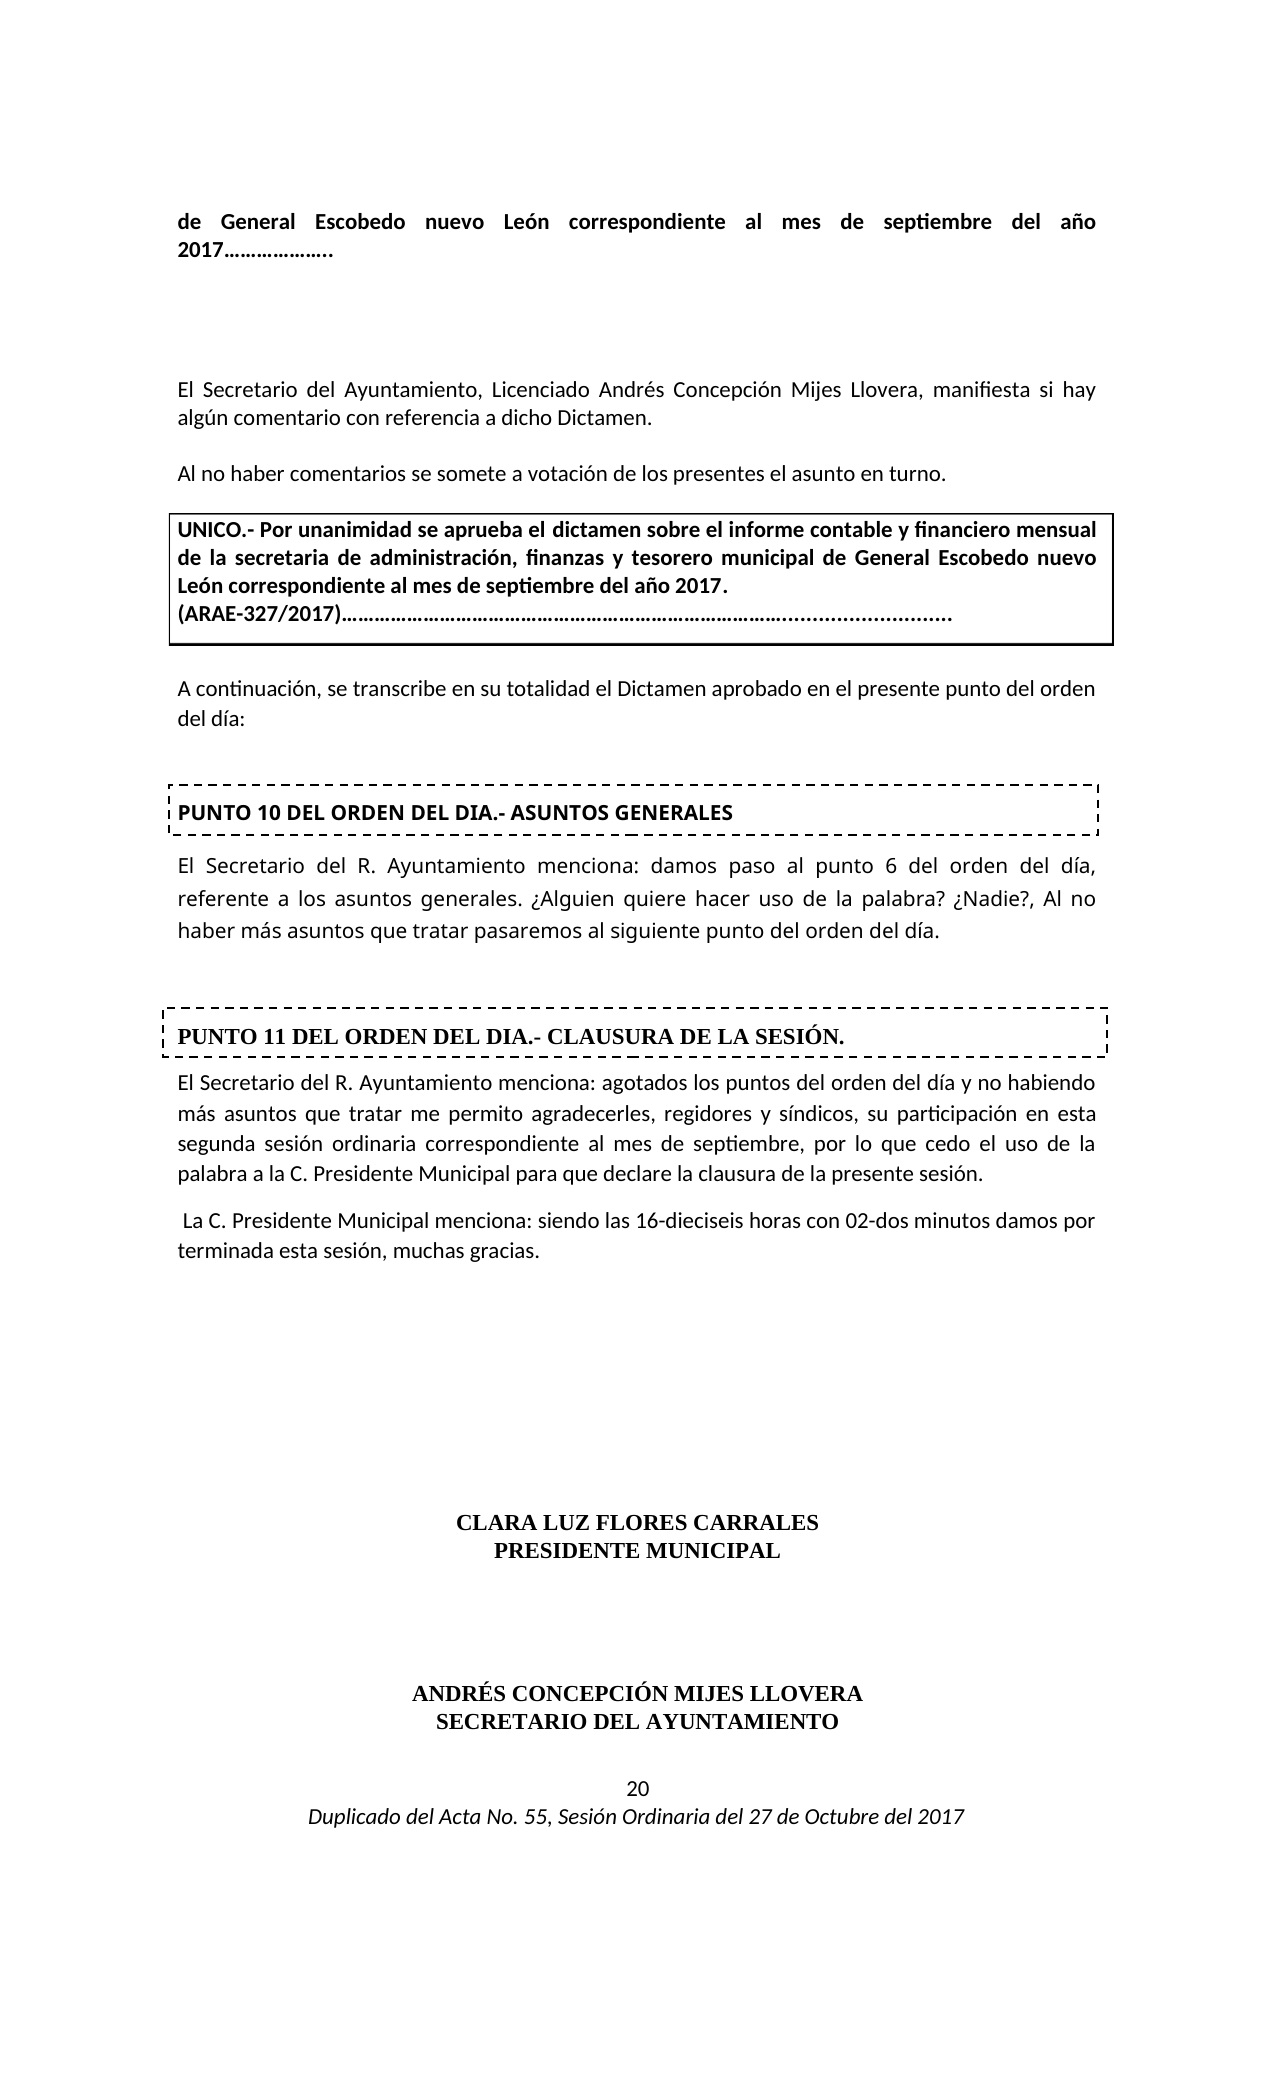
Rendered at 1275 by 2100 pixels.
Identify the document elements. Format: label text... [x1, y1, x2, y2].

text PUNTO 10 DEL ORDEN DEL DIA.- ASUNTOS GENERALES [177, 798, 1098, 826]
picture [168, 513, 1114, 646]
text (ARAE-327/2017)………………………………………………………………………............................ [177, 599, 1098, 627]
text El Secretario del R. Ayuntamiento menciona: damos paso al punto 6 del orden del día, referente a los asuntos generales. ¿Alguien quiere hacer uso de la palabra? ¿Nadie?, Al no haber más asuntos que tratar pasaremos al siguiente punto del orden del día. [177, 851, 1098, 945]
text La C. Presidente Municipal menciona: siendo las 16-dieciseis horas con 02-dos minutos damos por terminada esta sesión, muchas gracias. [177, 1206, 1098, 1264]
text CLARA LUZ FLORES CARRALES [177, 1509, 1098, 1535]
text PRESIDENTE MUNICIPAL [177, 1537, 1098, 1564]
text A continuación, se transcribe en su totalidad el Dictamen aprobado en el presente punto del orden del día: [177, 674, 1098, 732]
text El Secretario del Ayuntamiento, Licenciado Andrés Concepción Mijes Llovera, manifiesta si hay algún comentario con referencia a dicho Dictamen. [177, 375, 1098, 431]
text Al no haber comentarios se somete a votación de los presentes el asunto en turno. [177, 459, 1098, 487]
text PUNTO 11 DEL ORDEN DEL DIA.- CLAUSURA DE LA SESIÓN. [177, 1023, 1098, 1050]
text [177, 207, 1098, 263]
text SECRETARIO DEL AYUNTAMIENTO [177, 1708, 1098, 1734]
text ANDRÉS CONCEPCIÓN MIJES LLOVERA [177, 1680, 1098, 1706]
text El Secretario del R. Ayuntamiento menciona: agotados los puntos del orden del día y no habiendo más asuntos que tratar me permito agradecerles, regidores y síndicos, su participación en esta segunda sesión ordinaria correspondiente al mes de septiembre, por lo que cedo el uso de la palabra a la C. Presidente Municipal para que declare la clausura de la presente sesión. [177, 1068, 1098, 1187]
text UNICO.- Por unanimidad se aprueba el dictamen sobre el informe contable y financiero mensual de la secretaria de administración, finanzas y tesorero municipal de General Escobedo nuevo León correspondiente al mes de septiembre del año 2017. [177, 515, 1098, 599]
